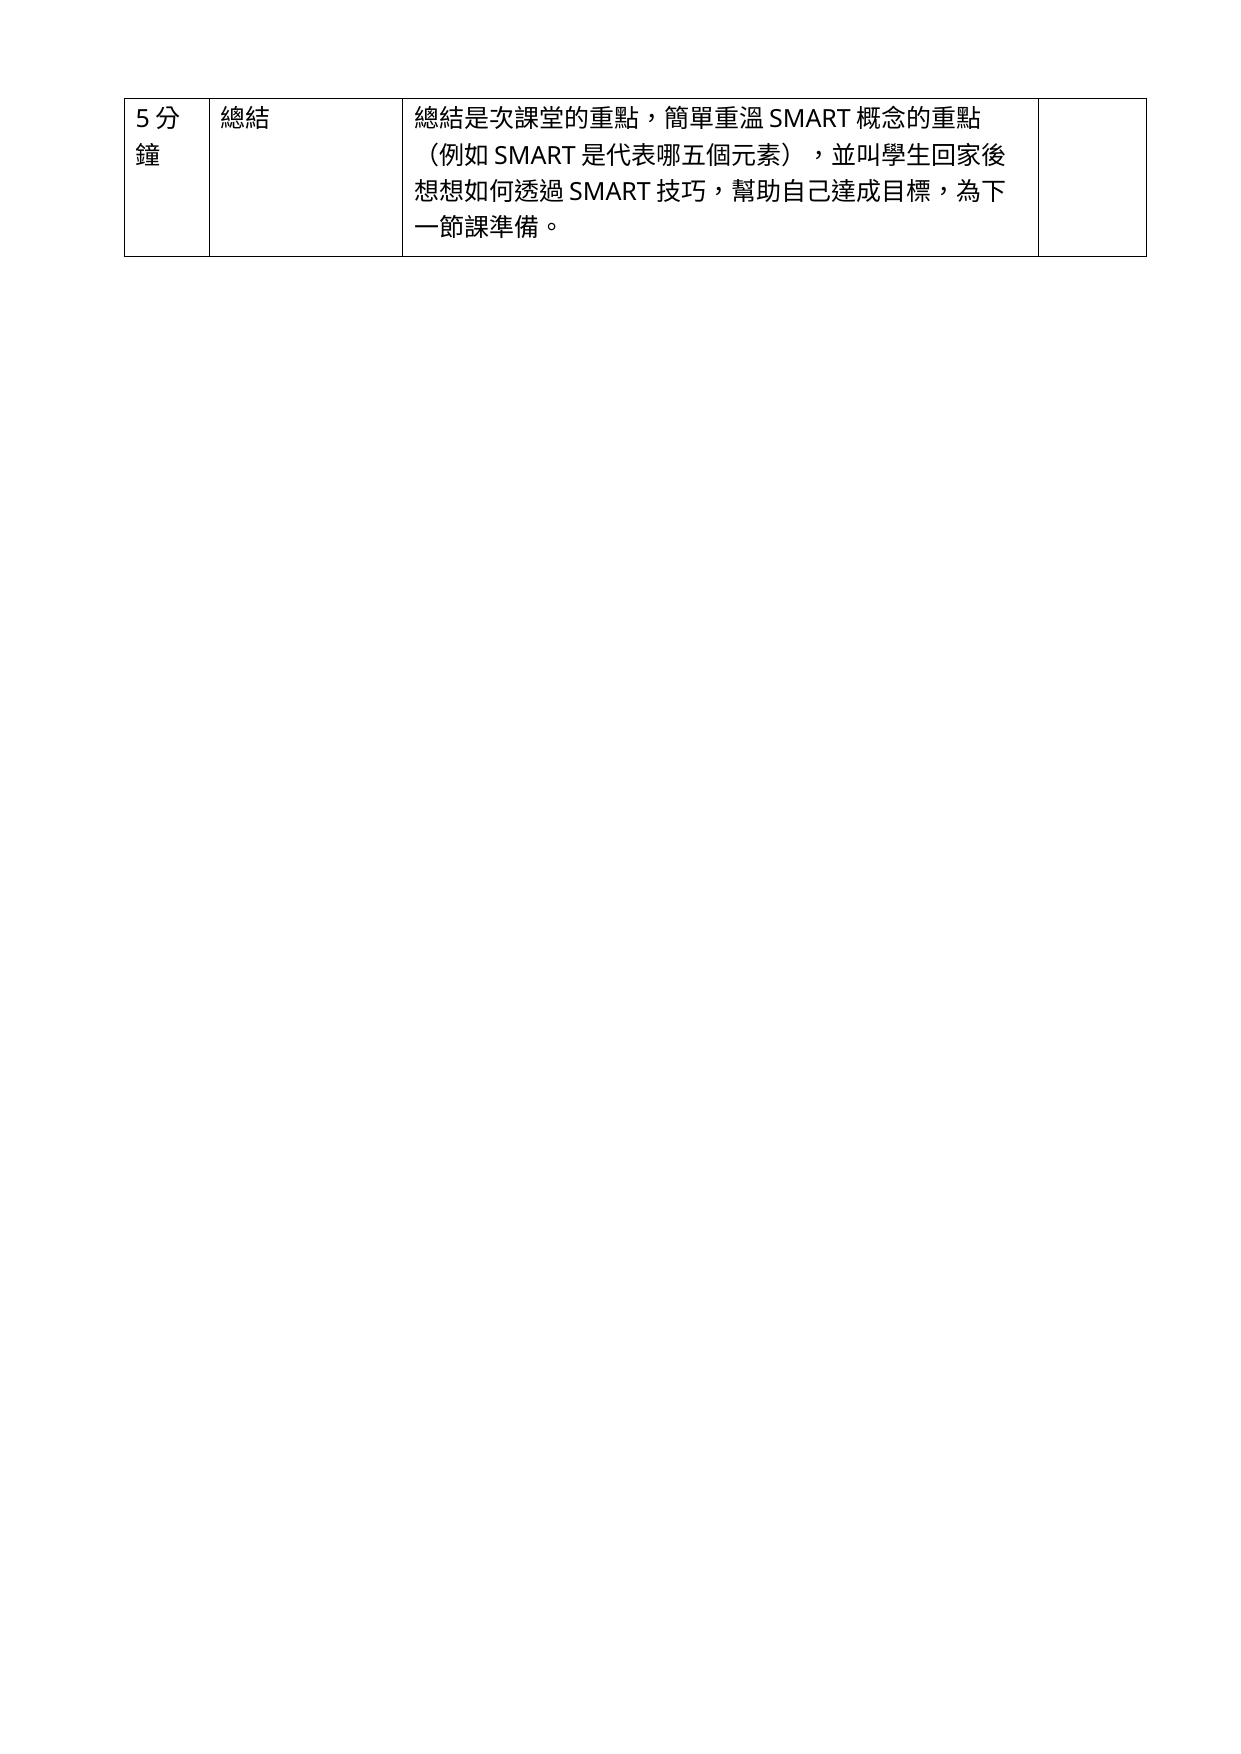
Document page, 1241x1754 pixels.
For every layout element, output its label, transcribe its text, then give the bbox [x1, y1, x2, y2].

table_cell 總結 [210, 99, 402, 256]
table_cell 總結是次課堂的重點，簡單重溫SMART概念的重點（例如SMART是代表哪五個元素），並叫學生回家後想想如何透過SMART技巧，幫助自己達成目標，為下一節課準備。 [403, 99, 1038, 256]
table_cell 5分鐘 [125, 99, 209, 256]
table_cell [1039, 99, 1146, 256]
